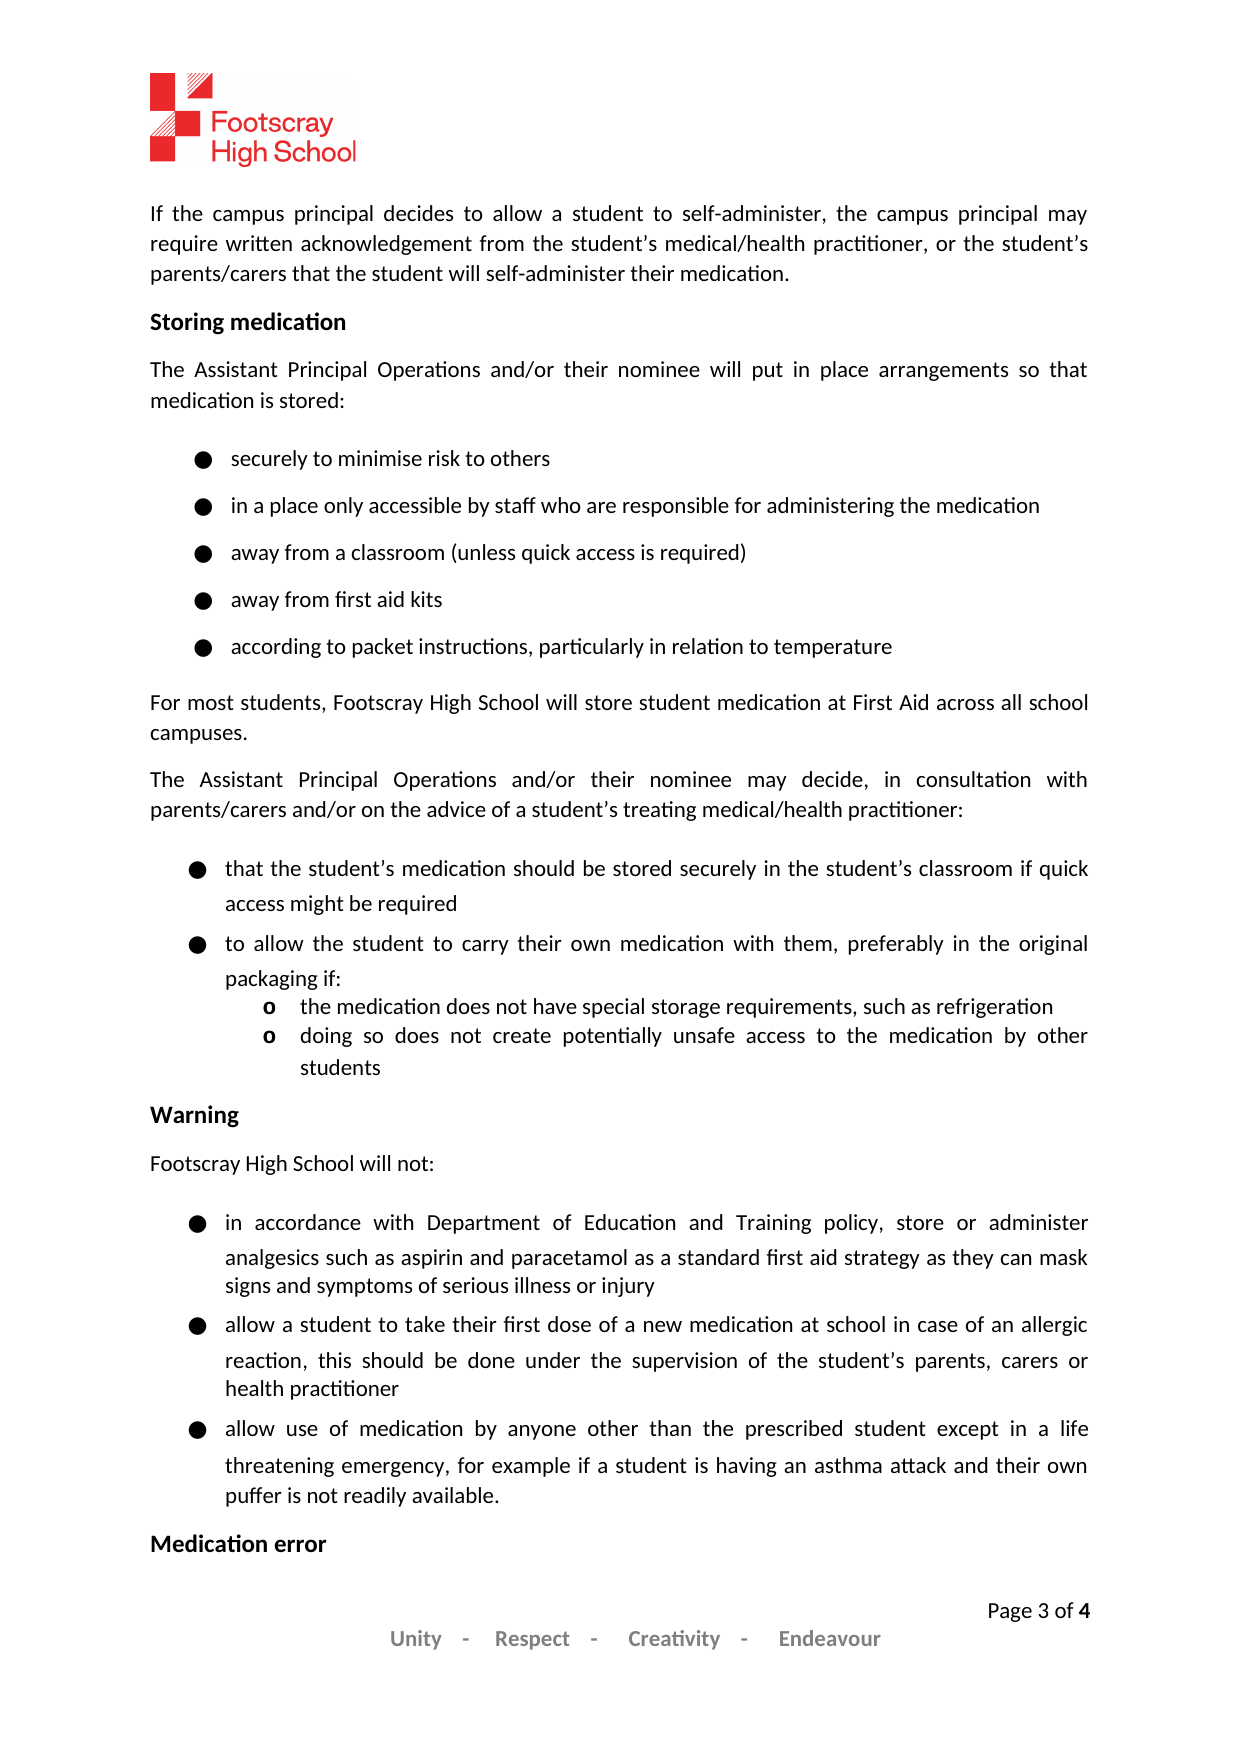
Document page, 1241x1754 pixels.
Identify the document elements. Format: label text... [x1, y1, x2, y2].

list allow a student to take their first dose of a new medication at school in case of an allergic reaction, this should be done under the supervision of the student’s parents, carers or health practitioner [187, 1299, 1090, 1402]
text The Assistant Principal Operations and/or their nominee will put in place arrangements so that medication is stored: [150, 356, 1090, 414]
text Warning [150, 1099, 1090, 1130]
list the medication does not have special storage requirements, such as refrigeration [262, 992, 1090, 1021]
list according to packet instructions, particularly in relation to temperature [193, 621, 1090, 667]
list allow use of medication by anyone other than the prescribed student except in a life threatening emergency, for example if a student is having an asthma attack and their own puffer is not readily available. [187, 1402, 1090, 1509]
text If the campus principal decides to allow a student to self-administer, the campus principal may require written acknowledgement from the student’s medical/health practitioner, or the student’s parents/carers that the student will self-administer their medication. [150, 199, 1090, 287]
text Footscray High School will not: [150, 1149, 1090, 1177]
text For most students, Footscray High School will store student medication at First Aid across all school campuses. [150, 688, 1090, 746]
text Medication error [150, 1528, 1090, 1559]
list doing so does not create potentially unsafe access to the medication by other students [262, 1021, 1090, 1081]
list that the student’s medication should be stored securely in the student’s classroom if quick access might be required [187, 842, 1090, 917]
picture [150, 73, 356, 167]
text Storing medication [150, 306, 1090, 336]
list securely to minimise risk to others [193, 433, 1090, 479]
text The Assistant Principal Operations and/or their nominee may decide, in consultation with parents/carers and/or on the advice of a student’s treating medical/health practitioner: [150, 765, 1090, 823]
list away from first aid kits [193, 573, 1090, 621]
list in a place only accessible by staff who are responsible for administering the medication [193, 479, 1090, 527]
list in accordance with Department of Education and Training policy, store or administer analgesics such as aspirin and paracetamol as a standard first aid strategy as they can mask signs and symptoms of serious illness or injury [187, 1196, 1090, 1299]
list away from a classroom (unless quick access is required) [193, 527, 1090, 573]
list to allow the student to carry their own medication with them, preferably in the original packaging if: [187, 917, 1090, 992]
